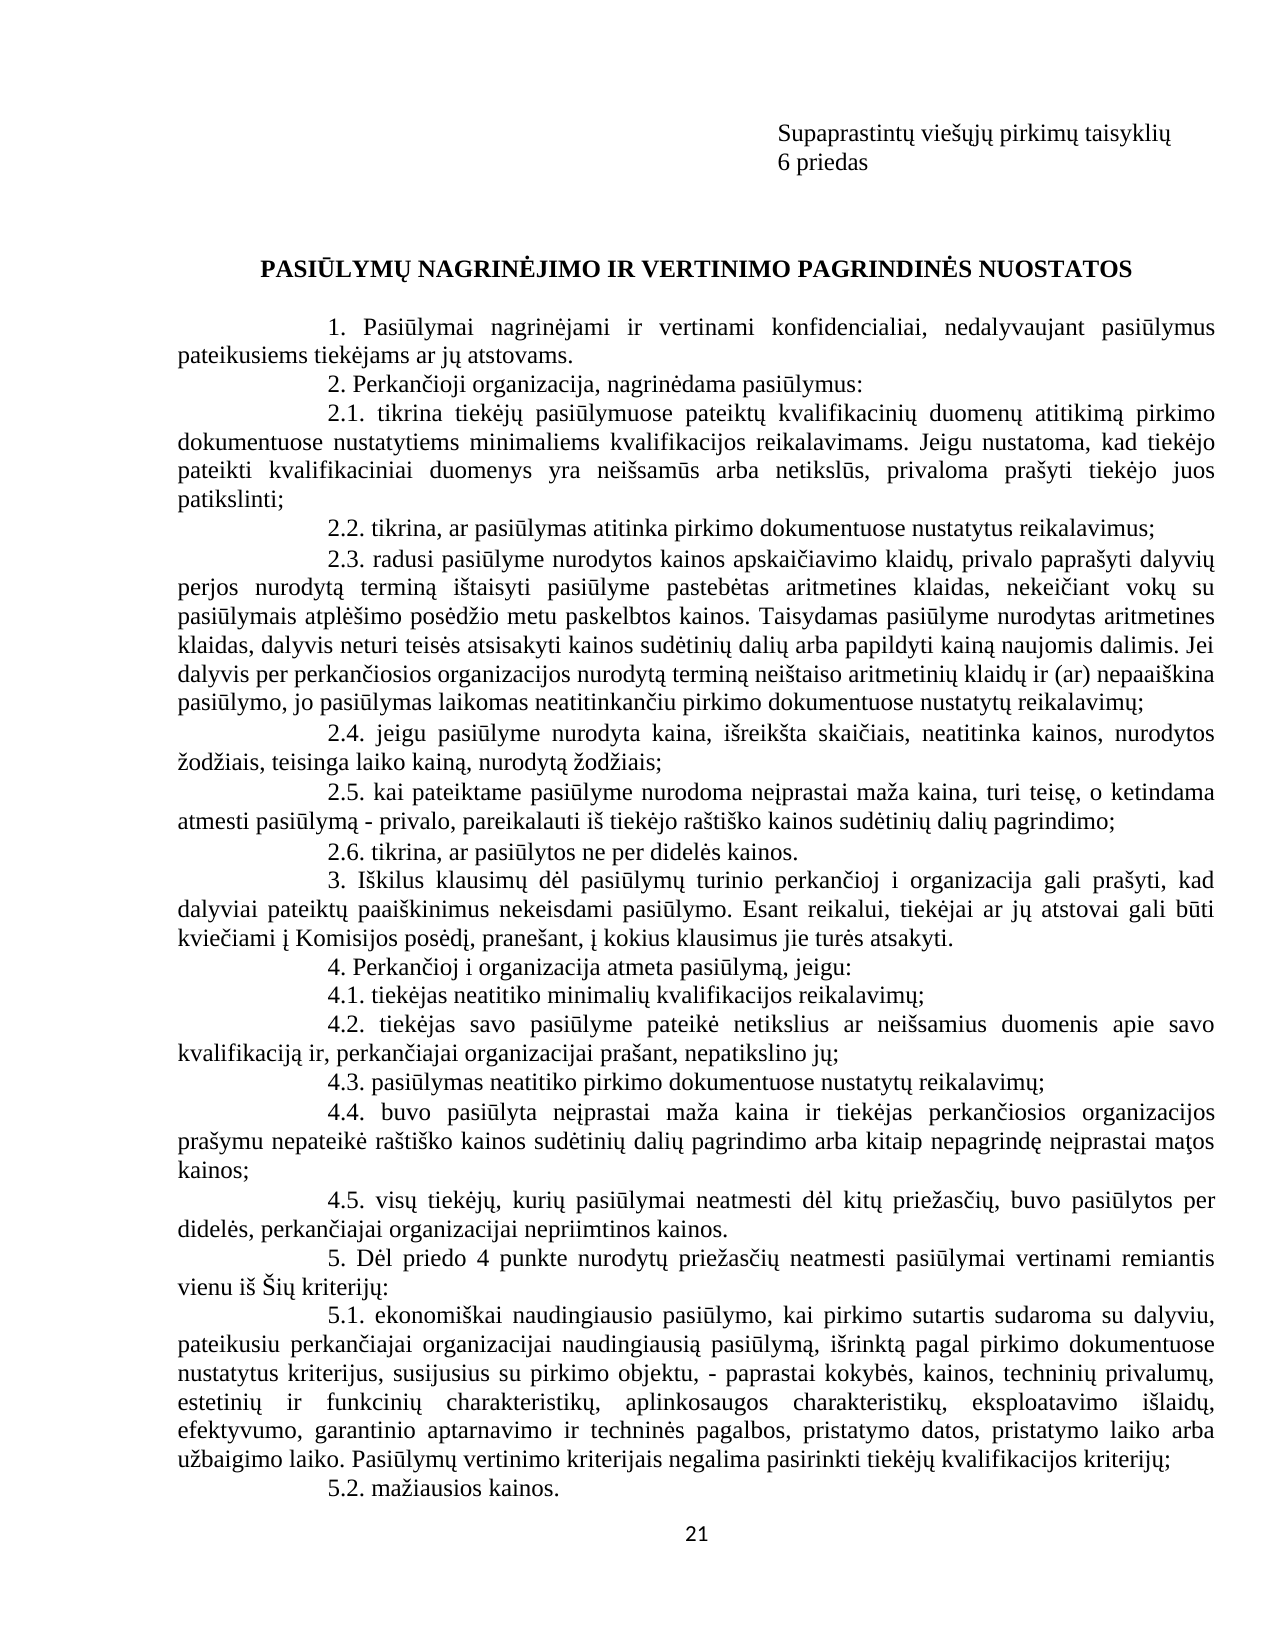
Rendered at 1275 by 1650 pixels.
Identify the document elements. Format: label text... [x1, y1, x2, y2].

text 4.1. tiekėjas neatitiko minimalių kvalifikacijos reikalavimų; [177, 981, 1216, 1009]
text 2.2. tikrina, ar pasiūlymas atitinka pirkimo dokumentuose nustatytus reikalavimus; [177, 513, 1216, 542]
text 1. Pasiūlymai nagrinėjami ir vertinami konfidencialiai, nedalyvaujant pasiūlymus pateikusiems tiekėjams ar jų atstovams. [177, 312, 1216, 369]
text 4.5. visų tiekėjų, kurių pasiūlymai neatmesti dėl kitų priežasčių, buvo pasiūlytos per didelės, perkančiajai organizacijai nepriimtinos kainos. [177, 1186, 1216, 1243]
text 5.2. mažiausios kainos. [177, 1473, 1216, 1502]
text Supaprastintų viešųjų pirkimų taisyklių [702, 118, 1216, 147]
text 2.3. radusi pasiūlyme nurodytos kainos apskaičiavimo klaidų, privalo paprašyti dalyvių perjos nurodytą terminą ištaisyti pasiūlyme pastebėtas aritmetines klaidas, nekeičiant vokų su pasiūlymais atplėšimo posėdžio metu paskelbtos kainos. Taisydamas pasiūlyme nurodytas aritmetines klaidas, dalyvis neturi teisės atsisakyti kainos sudėtinių dalių arba papildyti kainą naujomis dalimis. Jei dalyvis per perkančiosios organizacijos nurodytą terminą neištaiso aritmetinių klaidų ir (ar) nepaaiškina pasiūlymo, jo pasiūlymas laikomas neatitinkančiu pirkimo dokumentuose nustatytų reikalavimų; [177, 544, 1216, 716]
subtitle PASIŪLYMŲ NAGRINĖJIMO IR VERTINIMO PAGRINDINĖS NUOSTATOS [177, 254, 1216, 283]
text 4.2. tiekėjas savo pasiūlyme pateikė netikslius ar neišsamius duomenis apie savo kvalifikaciją ir, perkančiajai organizacijai prašant, nepatikslino jų; [177, 1009, 1216, 1067]
text 4.3. pasiūlymas neatitiko pirkimo dokumentuose nustatytų reikalavimų; [177, 1067, 1216, 1096]
text 3. Iškilus klausimų dėl pasiūlymų turinio perkančioj i organizacija gali prašyti, kad dalyviai pateiktų paaiškinimus nekeisdami pasiūlymo. Esant reikalui, tiekėjai ar jų atstovai gali būti kviečiami į Komisijos posėdį, pranešant, į kokius klausimus jie turės atsakyti. [177, 866, 1216, 952]
text 5.1. ekonomiškai naudingiausio pasiūlymo, kai pirkimo sutartis sudaroma su dalyviu, pateikusiu perkančiajai organizacijai naudingiausią pasiūlymą, išrinktą pagal pirkimo dokumentuose nustatytus kriterijus, susijusius su pirkimo objektu, - paprastai kokybės, kainos, techninių privalumų, estetinių ir funkcinių charakteristikų, aplinkosaugos charakteristikų, eksploatavimo išlaidų, efektyvumo, garantinio aptarnavimo ir techninės pagalbos, pristatymo datos, pristatymo laiko arba užbaigimo laiko. Pasiūlymų vertinimo kriterijais negalima pasirinkti tiekėjų kvalifikacijos kriterijų; [177, 1301, 1216, 1473]
text 5. Dėl priedo 4 punkte nurodytų priežasčių neatmesti pasiūlymai vertinami remiantis vienu iš Šių kriterijų: [177, 1243, 1216, 1301]
text 2.1. tikrina tiekėjų pasiūlymuose pateiktų kvalifikacinių duomenų atitikimą pirkimo dokumentuose nustatytiems minimaliems kvalifikacijos reikalavimams. Jeigu nustatoma, kad tiekėjo pateikti kvalifikaciniai duomenys yra neišsamūs arba netikslūs, privaloma prašyti tiekėjo juos patikslinti; [177, 398, 1216, 513]
text 2.5. kai pateiktame pasiūlyme nurodoma neįprastai maža kaina, turi teisę, o ketindama atmesti pasiūlymą - privalo, pareikalauti iš tiekėjo raštiško kainos sudėtinių dalių pagrindimo; [177, 777, 1216, 835]
text 4.4. buvo pasiūlyta neįprastai maža kaina ir tiekėjas perkančiosios organizacijos prašymu nepateikė raštiško kainos sudėtinių dalių pagrindimo arba kitaip nepagrindę neįprastai maţos kainos; [177, 1097, 1216, 1184]
text 6 priedas [702, 147, 1216, 176]
text 4. Perkančioj i organizacija atmeta pasiūlymą, jeigu: [177, 952, 1216, 981]
text 2. Perkančioji organizacija, nagrinėdama pasiūlymus: [177, 369, 1216, 398]
text 2.6. tikrina, ar pasiūlytos ne per didelės kainos. [177, 837, 1216, 866]
text 2.4. jeigu pasiūlyme nurodyta kaina, išreikšta skaičiais, neatitinka kainos, nurodytos žodžiais, teisinga laiko kainą, nurodytą žodžiais; [177, 718, 1216, 776]
